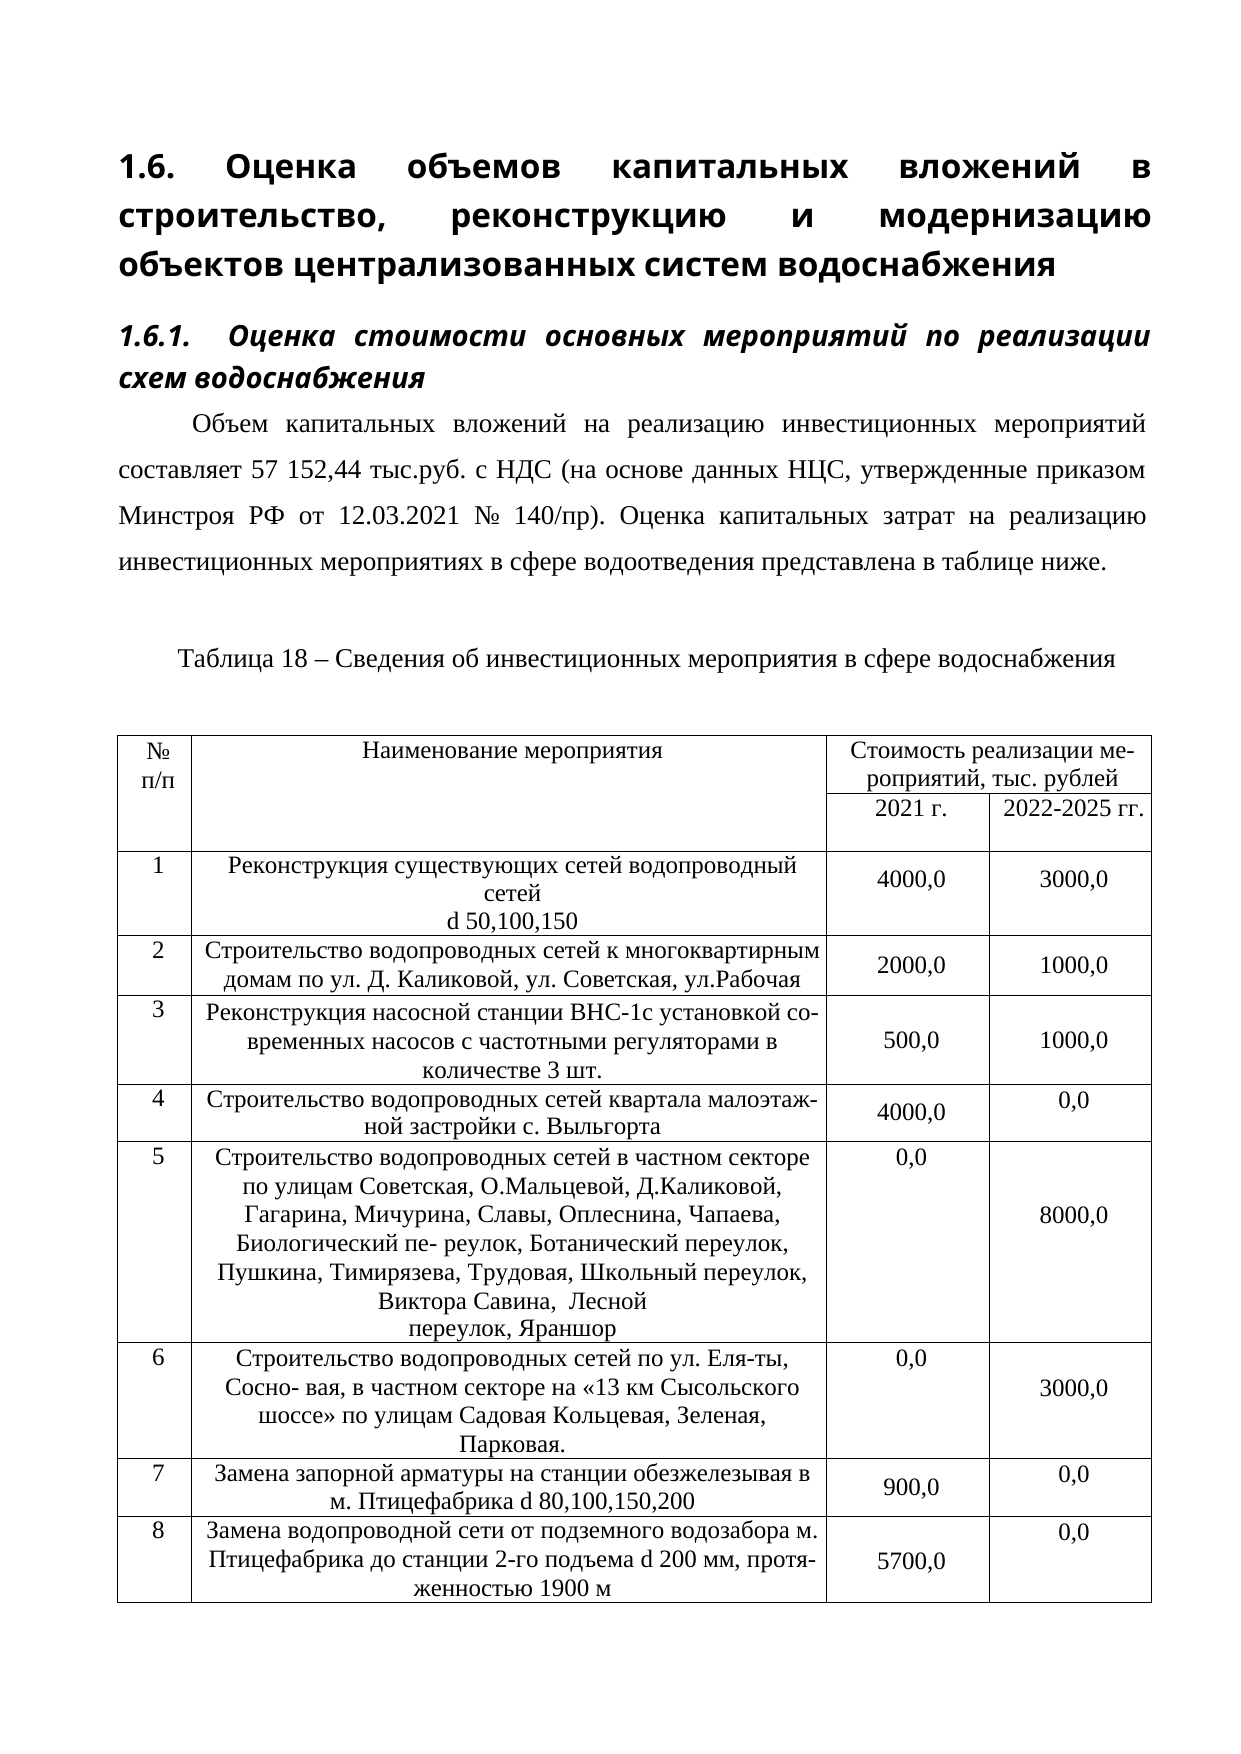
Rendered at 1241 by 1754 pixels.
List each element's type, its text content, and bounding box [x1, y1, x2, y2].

table_cell 3000,0 [990, 852, 1151, 935]
table_cell 0,0 [827, 1142, 989, 1342]
table_cell Замена запорной арматуры на станции обезжелезывая в м. Птицефабрика d 80,100,150,200 [192, 1459, 826, 1516]
table_cell 2021 г. [827, 794, 989, 851]
table_cell Строительство водопроводных сетей к многоквартирным домам по ул. Д. Каликовой, ул. Советская, ул.Рабочая [192, 936, 826, 995]
table_cell 8 [118, 1517, 191, 1602]
table_cell Строительство водопроводных сетей по ул. Еля-ты, Сосно- вая, в частном секторе на «13 км Сысольского шоссе» по улицам Садовая Кольцевая, Зеленая, Парковая. [192, 1343, 826, 1458]
table_cell 2022-2025 гг. [990, 794, 1151, 851]
table_cell Реконструкция существующих сетей водопроводный сетей d 50,100,150 [192, 852, 826, 935]
table_cell 3000,0 [990, 1343, 1151, 1458]
table_cell 1 [118, 852, 191, 935]
table_cell 0,0 [990, 1085, 1151, 1141]
table_cell 0,0 [990, 1517, 1151, 1602]
table_cell Строительство водопроводных сетей квартала малоэтаж- ной застройки с. Выльгорта [192, 1085, 826, 1141]
table_cell 1000,0 [990, 936, 1151, 995]
table_cell 0,0 [827, 1343, 989, 1458]
table_cell Строительство водопроводных сетей в частном секторе по улицам Советская, О.Мальцевой, Д.Каликовой, Гагарина, Мичурина, Славы, Оплеснина, Чапаева, Биологический пе- реулок, Ботанический переулок, Пушкина, Тимирязева, Трудовая, Школьный переулок, Виктора Савина, Лесной переулок, Яраншор [192, 1142, 826, 1342]
table_cell 2000,0 [827, 936, 989, 995]
table_cell Замена водопроводной сети от подземного водозабора м. Птицефабрика до станции 2-го подъема d 200 мм, протя- женностью 1900 м [192, 1517, 826, 1602]
text Таблица 18 – Сведения об инвестиционных мероприятия в сфере водоснабжения [118, 642, 1147, 674]
table_cell 2 [118, 936, 191, 995]
text Объем капитальных вложений на реализацию инвестиционных мероприятий составляет 57 152,44 тыс.руб. с НДС (на основе данных НЦС, утвержденные приказом Минстроя РФ от 12.03.2021 № 140/пр). Оценка капитальных затрат на реализацию инвестиционных мероприятиях в сфере водоотведения представлена в таблице ниже. [118, 407, 1147, 576]
table_cell 500,0 [827, 996, 989, 1084]
subtitle 1.6.1. Оценка стоимости основных мероприятий по реализации схем водоснабжения [118, 315, 1152, 397]
table_cell 4000,0 [827, 1085, 989, 1141]
table_cell 1000,0 [990, 996, 1151, 1084]
table_cell Реконструкция насосной станции ВНС-1с установкой со- временных насосов с частотными регуляторами в количестве 3 шт. [192, 996, 826, 1084]
table_cell 5 [118, 1142, 191, 1342]
table_cell 4000,0 [827, 852, 989, 935]
table_cell 3 [118, 996, 191, 1084]
table_header Наименование мероприятия [192, 736, 826, 851]
subtitle 1.6. Оценка объемов капитальных вложений в строительство, реконструкцию и модернизацию объектов централизованных систем водоснабжения [118, 143, 1152, 286]
table_cell 900,0 [827, 1459, 989, 1516]
table_cell 0,0 [990, 1459, 1151, 1516]
table_cell 4 [118, 1085, 191, 1141]
table_header Стоимость реализации ме- роприятий, тыс. рублей [827, 736, 1151, 793]
table_cell 8000,0 [990, 1142, 1151, 1342]
table_cell 6 [118, 1343, 191, 1458]
table_cell 7 [118, 1459, 191, 1516]
table_cell 5700,0 [827, 1517, 989, 1602]
table_header № п/п [118, 736, 191, 851]
